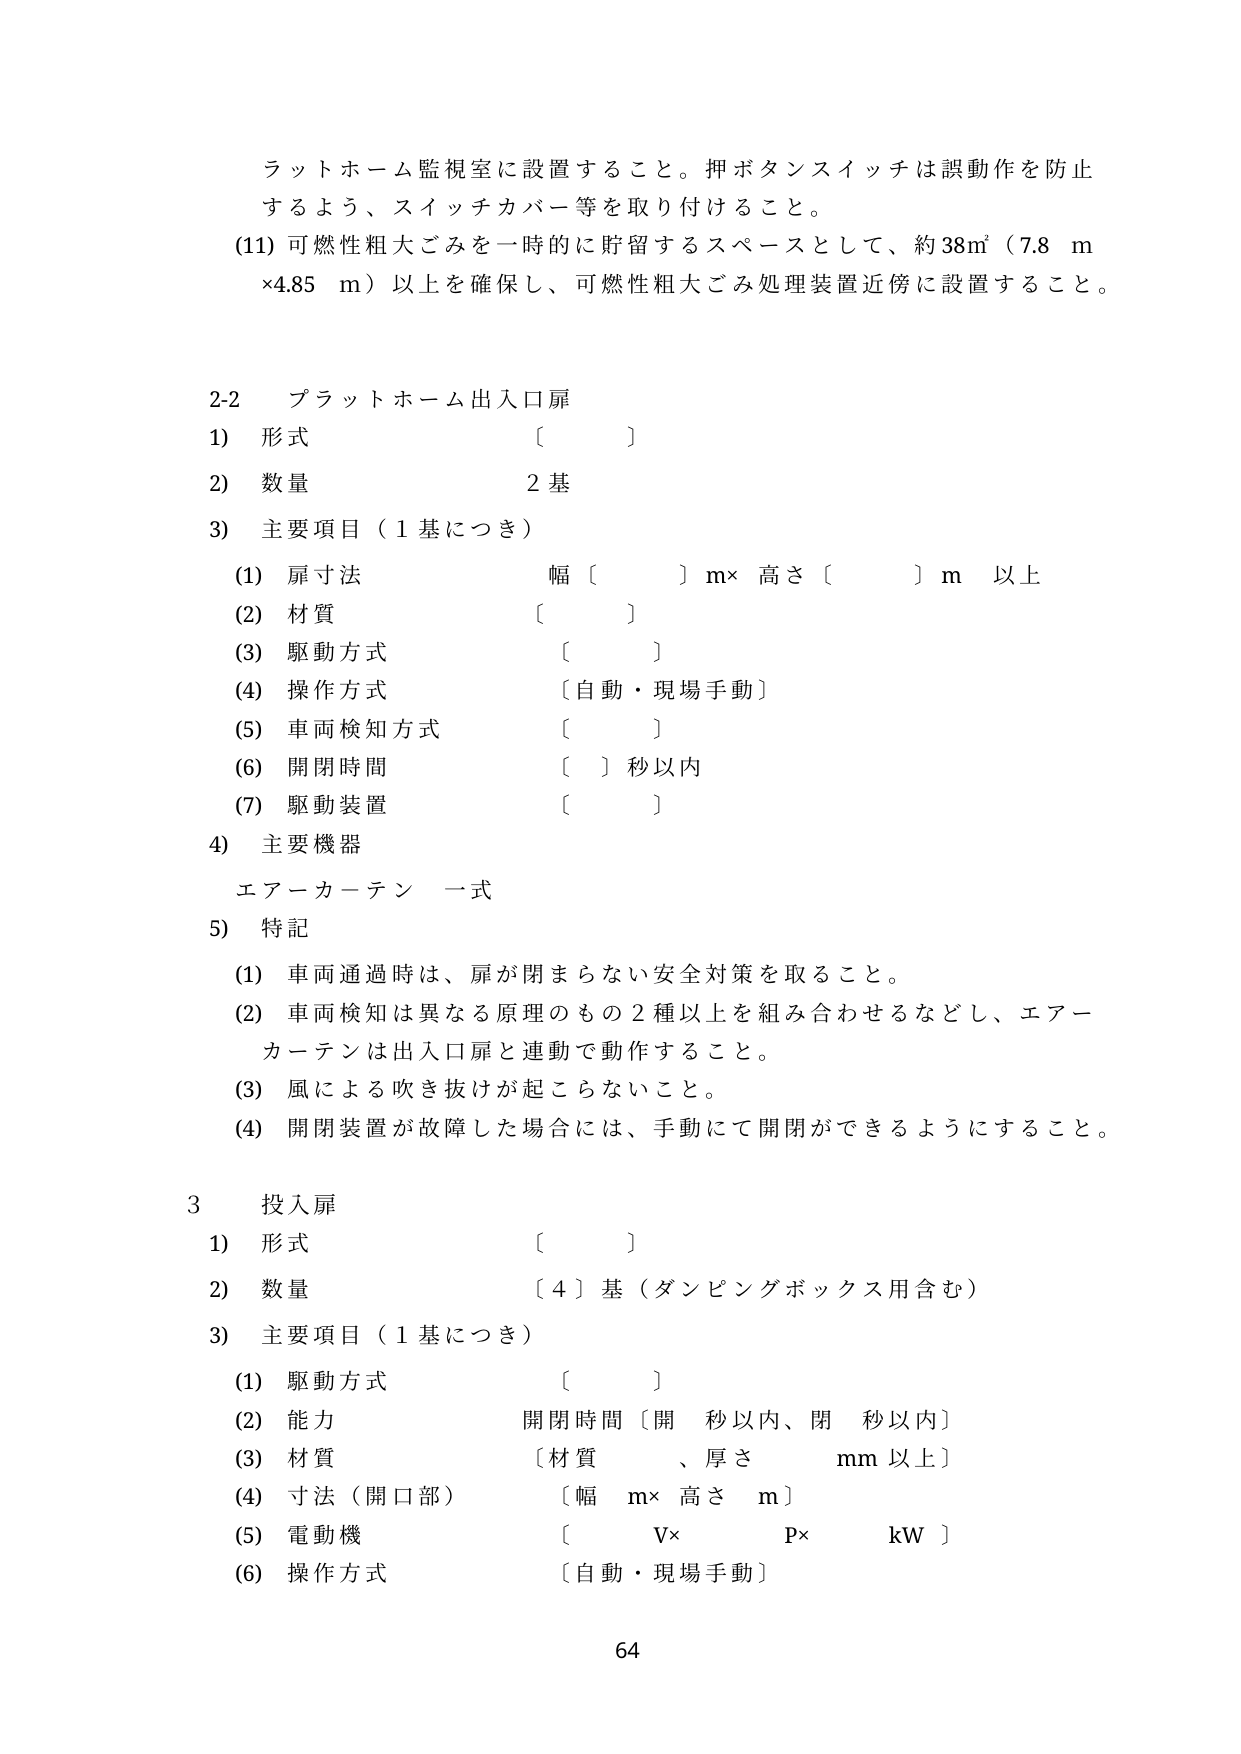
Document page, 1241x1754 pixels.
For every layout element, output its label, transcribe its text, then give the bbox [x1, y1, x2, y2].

subtitle 材質 〔材質 、厚さ mm以上〕 [216, 1438, 1098, 1476]
subtitle 駆動装置 〔 〕 [216, 785, 1098, 824]
subtitle 車両検知は異なる原理のもの２種以上を組み合わせるなどし、エアーカーテンは出入口扉と連動で動作すること。 [216, 993, 1098, 1069]
subtitle 形式 〔 〕 [204, 417, 1098, 455]
subtitle 開閉時間 〔 〕秒以内 [216, 747, 1098, 785]
subtitle 主要項目（１基につき） [204, 509, 1098, 548]
subtitle 寸法（開口部） 〔幅 m×高さ m〕 [216, 1476, 1098, 1514]
subtitle 主要項目（１基につき） [204, 1315, 1098, 1353]
subtitle 開閉装置が故障した場合には、手動にて開閉ができるようにすること。 [216, 1108, 1098, 1146]
subtitle 特記 [204, 908, 1098, 947]
subtitle 数量 〔４〕基（ダンピングボックス用含む） [204, 1269, 1098, 1307]
subtitle 投入扉 [157, 1184, 1098, 1223]
subtitle 操作方式 〔自動・現場手動〕 [216, 1553, 1098, 1591]
subtitle 駆動方式 〔 〕 [216, 1361, 1098, 1399]
subtitle 扉寸法 幅〔 〕m×高さ〔 〕m 以上 [216, 555, 1098, 594]
subtitle 操作方式 〔自動・現場手動〕 [216, 670, 1098, 709]
text エアーカ－テン 一式 [203, 870, 1098, 908]
subtitle 主要機器 [204, 824, 1098, 862]
subtitle 能力 開閉時間〔開 秒以内、閉 秒以内〕 [216, 1399, 1098, 1438]
subtitle 可燃性粗大ごみを一時的に貯留するスペースとして、約38㎡（7.8ｍ×4.85ｍ）以上を確保し、可燃性粗大ごみ処理装置近傍に設置すること。 [216, 225, 1098, 340]
subtitle 電動機 〔 V× P× kW〕 [216, 1514, 1098, 1553]
subtitle 駆動方式 〔 〕 [216, 632, 1098, 670]
subtitle 車両通過時は、扉が閉まらない安全対策を取ること。 [216, 954, 1098, 993]
subtitle 車両検知方式 〔 〕 [216, 709, 1098, 747]
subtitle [216, 149, 1098, 225]
subtitle 形式 〔 〕 [204, 1223, 1098, 1261]
text 2-2 プラットホーム出入口扉 [203, 379, 1098, 417]
subtitle 材質 〔 〕 [216, 594, 1098, 632]
subtitle 数量 ２基 [204, 463, 1098, 501]
subtitle 風による吹き抜けが起こらないこと。 [216, 1069, 1098, 1108]
